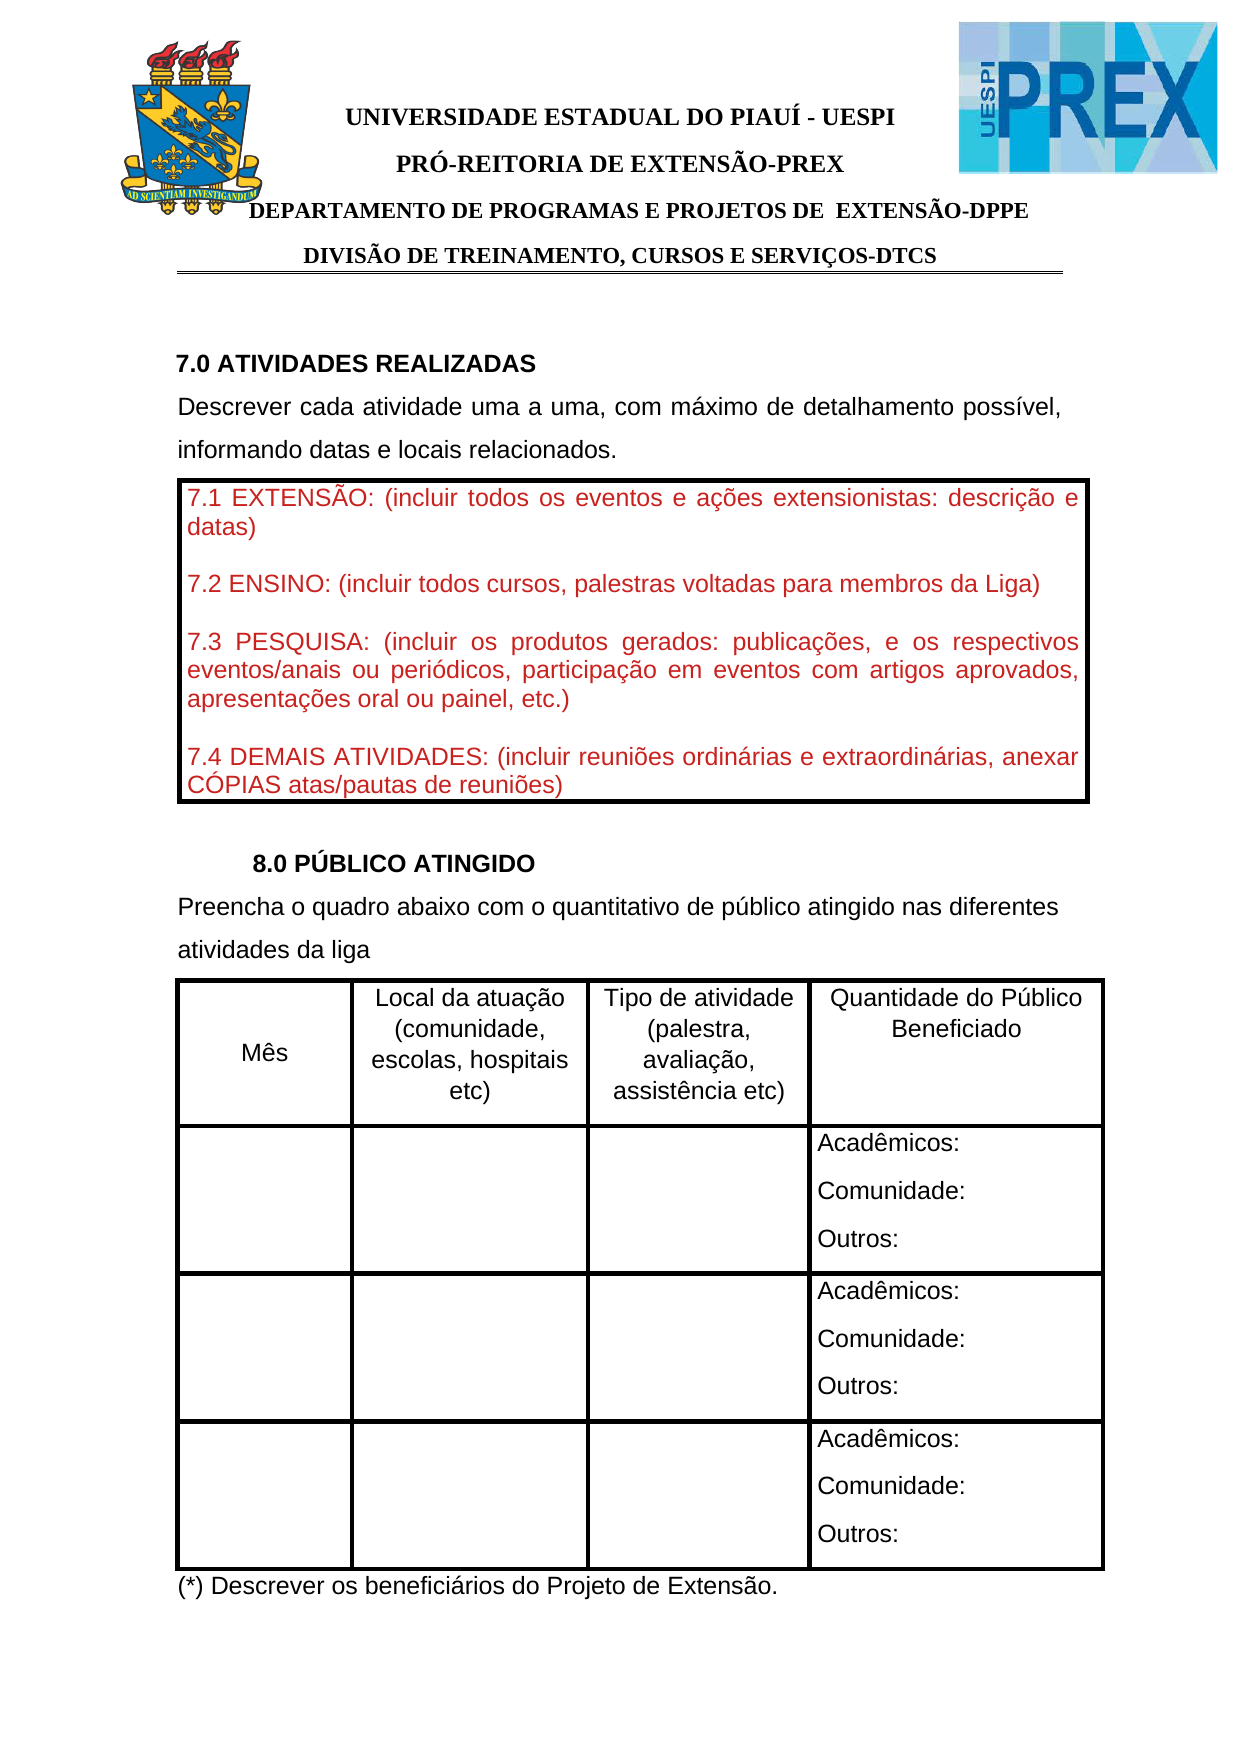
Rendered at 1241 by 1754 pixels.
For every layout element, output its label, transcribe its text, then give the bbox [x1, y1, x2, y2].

table_cell [180, 1424, 350, 1566]
table_header Local da atuação (comunidade, escolas, hospitais etc) [354, 983, 586, 1124]
text Descrever cada atividade uma a uma, com máximo de detalhamento possível, informando datas e locais relacionados. [177, 392, 1063, 464]
table_cell [354, 1128, 586, 1271]
picture [958, 21, 1218, 174]
table_cell [354, 1276, 586, 1419]
list 8.0 PÚBLICO ATINGIDO [252, 849, 1063, 878]
table_cell [180, 1276, 350, 1419]
table_header Quantidade do Público Beneficiado [812, 983, 1101, 1124]
table_cell [354, 1424, 586, 1566]
table_cell Acadêmicos: Comunidade: Outros: [812, 1128, 1101, 1271]
list 7.0 ATIVIDADES REALIZADAS [175, 349, 1063, 378]
table_cell [590, 1276, 807, 1419]
text Preencha o quadro abaixo com o quantitativo de público atingido nas diferentes atividades da liga [177, 892, 1063, 964]
picture [120, 39, 263, 215]
table_cell [180, 1128, 350, 1271]
table_header 7.1 EXTENSÃO: (incluir todos os eventos e ações extensionistas: descrição e datas) 7.2 ENSINO: (incluir todos cursos, palestras voltadas para membros da Liga) 7.3 PESQUISA: (incluir os produtos gerados: publicações, e os respectivos eventos/anais ou periódicos, participação em eventos com artigos aprovados, apresentações oral ou painel, etc.) 7.4 DEMAIS ATIVIDADES: (incluir reuniões ordinárias e extraordinárias, anexar CÓPIAS atas/pautas de reuniões) [182, 483, 1085, 799]
table_cell [590, 1424, 807, 1566]
table_cell [590, 1128, 807, 1271]
table_header Tipo de atividade (palestra, avaliação, assistência etc) [590, 983, 807, 1124]
table_header Mês [180, 983, 350, 1124]
text (*) Descrever os beneficiários do Projeto de Extensão. [177, 1571, 1063, 1600]
table_cell Acadêmicos: Comunidade: Outros: [812, 1424, 1101, 1566]
table_cell Acadêmicos: Comunidade: Outros: [812, 1276, 1101, 1419]
